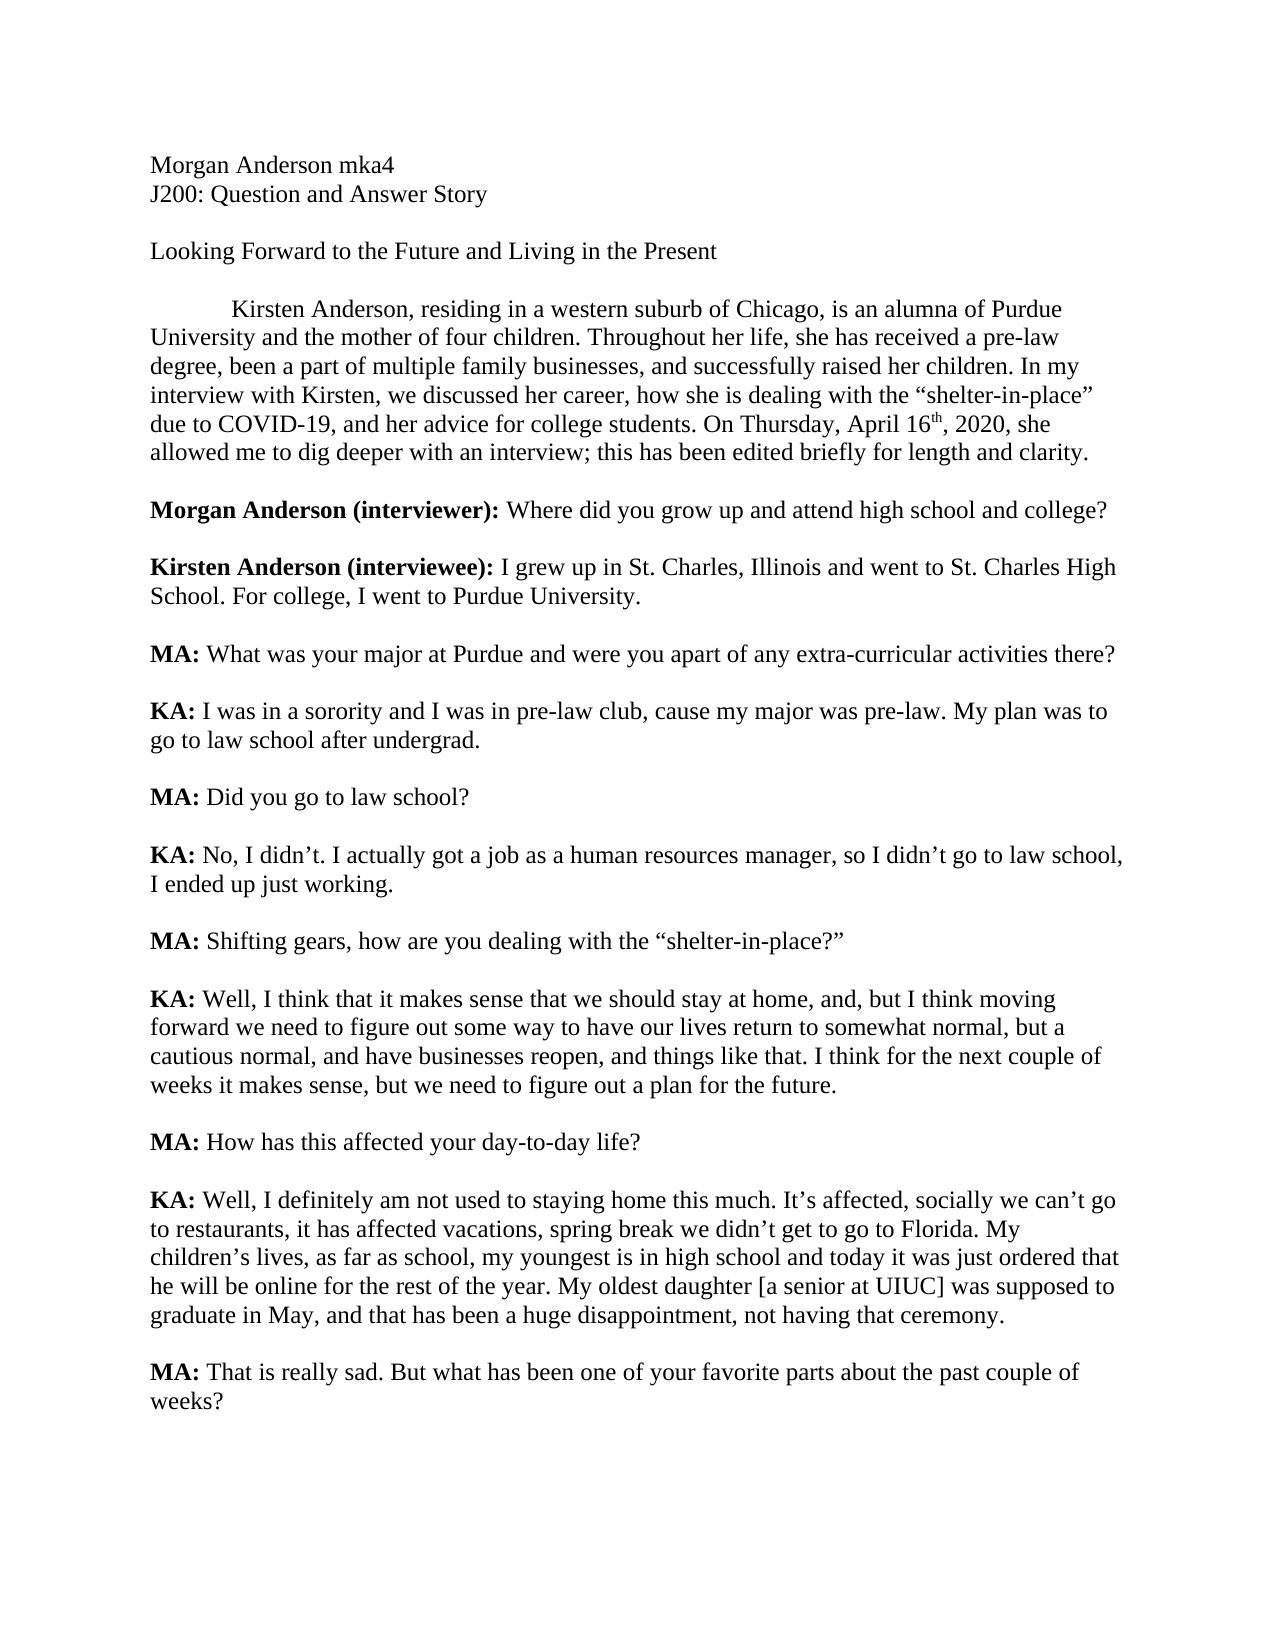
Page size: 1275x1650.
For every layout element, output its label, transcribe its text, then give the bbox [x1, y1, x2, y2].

text KA: Well, I definitely am not used to staying home this much. It’s affected, socially we can’t go to restaurants, it has affected vacations, spring break we didn’t get to go to Florida. My children’s lives, as far as school, my youngest is in high school and today it was just ordered that he will be online for the rest of the year. My oldest daughter [a senior at UIUC] was supposed to graduate in May, and that has been a huge disappointment, not having that ceremony. [150, 1185, 1125, 1329]
text Morgan Anderson mka4 [150, 150, 1125, 179]
text Kirsten Anderson (interviewee): I grew up in St. Charles, Illinois and went to St. Charles High School. For college, I went to Purdue University. [150, 552, 1125, 610]
text Looking Forward to the Future and Living in the Present [150, 236, 1125, 265]
text MA: Did you go to law school? [150, 782, 1125, 811]
text MA: Shifting gears, how are you dealing with the “shelter-in-place?” [150, 926, 1125, 955]
text KA: I was in a sorority and I was in pre-law club, cause my major was pre-law. My plan was to go to law school after undergrad. [150, 696, 1125, 754]
text MA: What was your major at Purdue and were you apart of any extra-curricular activities there? [150, 639, 1125, 667]
text Morgan Anderson (interviewer): Where did you grow up and attend high school and college? [150, 495, 1125, 524]
text KA: Well, I think that it makes sense that we should stay at home, and, but I think moving forward we need to figure out some way to have our lives return to somewhat normal, but a cautious normal, and have businesses reopen, and things like that. I think for the next couple of weeks it makes sense, but we need to figure out a plan for the future. [150, 984, 1125, 1099]
text MA: How has this affected your day-to-day life? [150, 1127, 1125, 1156]
text Kirsten Anderson, residing in a western suburb of Chicago, is an alumna of Purdue University and the mother of four children. Throughout her life, she has received a pre-law degree, been a part of multiple family businesses, and successfully raised her children. In my interview with Kirsten, we discussed her career, how she is dealing with the “shelter-in-place” due to COVID-19, and her advice for college students. On Thursday, April 16th, 2020, she allowed me to dig deeper with an interview; this has been edited briefly for length and clarity. [150, 294, 1125, 466]
text J200: Question and Answer Story [150, 179, 1125, 207]
text MA: That is really sad. But what has been one of your favorite parts about the past couple of weeks? [150, 1357, 1125, 1415]
text KA: No, I didn’t. I actually got a job as a human resources manager, so I didn’t go to law school, I ended up just working. [150, 840, 1125, 897]
